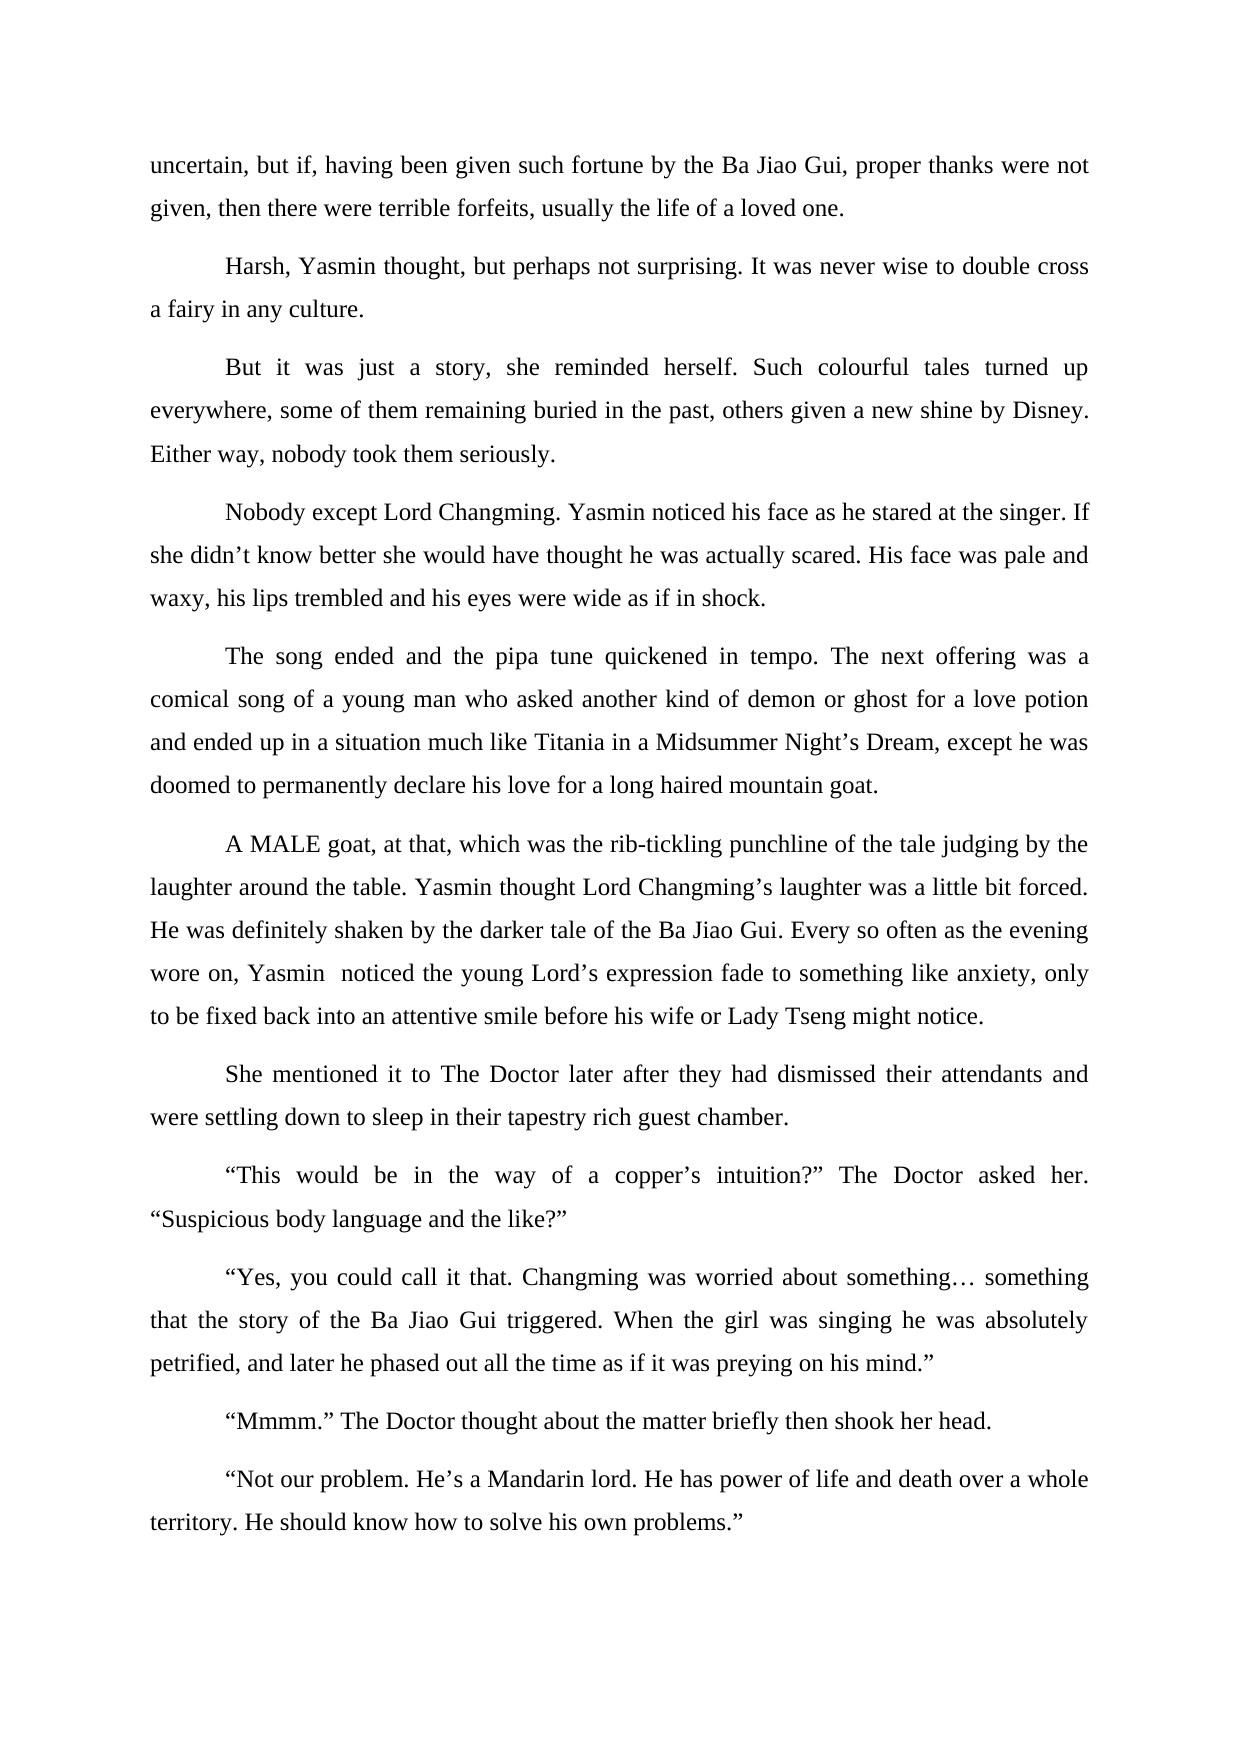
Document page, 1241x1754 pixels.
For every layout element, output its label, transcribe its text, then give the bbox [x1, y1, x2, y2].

text A MALE goat, at that, which was the rib-tickling punchline of the tale judging by the laughter around the table. Yasmin thought Lord Changming’s laughter was a little bit forced. He was definitely shaken by the darker tale of the Ba Jiao Gui. Every so often as the evening wore on, Yasmin noticed the young Lord’s expression fade to something like anxiety, only to be fixed back into an attentive smile before his wife or Lady Tseng might notice. [150, 829, 1090, 1030]
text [150, 150, 1090, 222]
text But it was just a story, she reminded herself. Such colourful tales turned up everywhere, some of them remaining buried in the past, others given a new shine by Disney. Either way, nobody took them seriously. [150, 352, 1090, 467]
text “Yes, you could call it that. Changming was worried about something… something that the story of the Ba Jiao Gui triggered. When the girl was singing he was absolutely petrified, and later he phased out all the time as if it was preying on his mind.” [150, 1262, 1090, 1377]
text “This would be in the way of a copper’s intuition?” The Doctor asked her. “Suspicious body language and the like?” [150, 1161, 1090, 1232]
text “Not our problem. He’s a Mandarin lord. He has power of life and death over a whole territory. He should know how to solve his own problems.” [150, 1464, 1090, 1536]
text “Mmmm.” The Doctor thought about the matter briefly then shook her head. [150, 1406, 1090, 1435]
text The song ended and the pipa tune quickened in tempo. The next offering was a comical song of a young man who asked another kind of demon or ghost for a love potion and ended up in a situation much like Titania in a Midsummer Night’s Dream, except he was doomed to permanently declare his love for a long haired mountain goat. [150, 641, 1090, 799]
text Nobody except Lord Changming. Yasmin noticed his face as he stared at the singer. If she didn’t know better she would have thought he was actually scared. His face was pale and waxy, his lips trembled and his eyes were wide as if in shock. [150, 497, 1090, 612]
text Harsh, Yasmin thought, but perhaps not surprising. It was never wise to double cross a fairy in any culture. [150, 251, 1090, 323]
text She mentioned it to The Doctor later after they had dismissed their attendants and were settling down to sleep in their tapestry rich guest chamber. [150, 1059, 1090, 1131]
